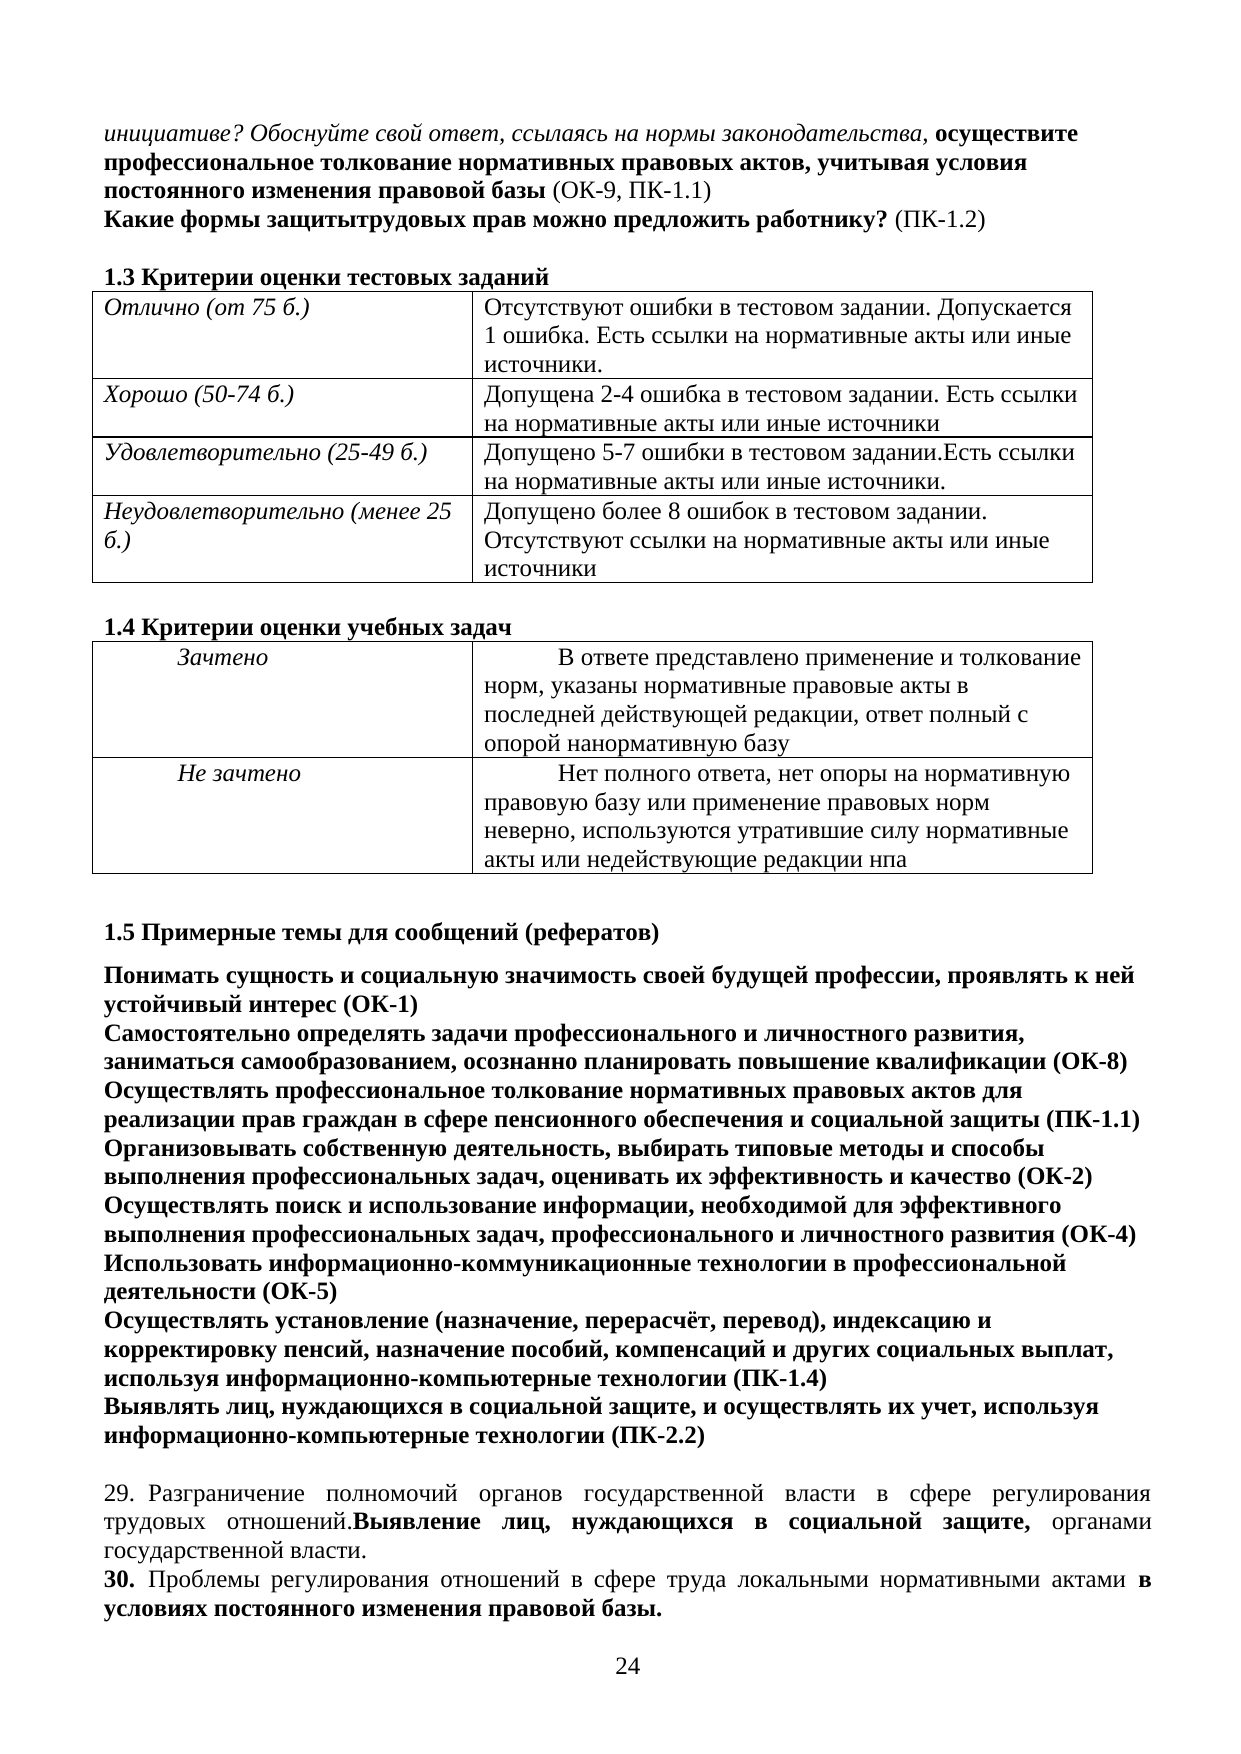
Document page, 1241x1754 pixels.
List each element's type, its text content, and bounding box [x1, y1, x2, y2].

table_cell Допущено 5-7 ошибки в тестовом задании.Есть ссылки на нормативные акты или иные источники. [473, 438, 1092, 495]
table_header Отлично (от 75 б.) [93, 292, 472, 378]
table_cell Допущено более 8 ошибок в тестовом задании. Отсутствуют ссылки на нормативные акты или иные источники [473, 496, 1092, 582]
table_header Зачтено [93, 642, 472, 757]
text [103, 118, 1152, 204]
text Самостоятельно определять задачи профессионального и личностного развития, заниматься самообразованием, осознанно планировать повышение квалификации (ОК-8) [103, 1018, 1152, 1075]
table_cell Неудовлетворительно (менее 25 б.) [93, 496, 472, 582]
text Выявлять лиц, нуждающихся в социальной защите, и осуществлять их учет, используя информационно-компьютерные технологии (ПК-2.2) [103, 1391, 1152, 1449]
table_cell Не зачтено [93, 758, 472, 873]
table_header В ответе представлено применение и толкование норм, указаны нормативные правовые акты в последней действующей редакции, ответ полный с опорой нанормативную базу [473, 642, 1092, 757]
text 1.5 Примерные темы для сообщений (рефератов) [103, 917, 1152, 946]
table_cell Хорошо (50-74 б.) [93, 379, 472, 436]
list Проблемы регулирования отношений в сфере труда локальными нормативными актами в условиях постоянного изменения правовой базы. [103, 1564, 1152, 1621]
text Понимать сущность и социальную значимость своей будущей профессии, проявлять к ней устойчивый интерес (ОК-1) [103, 960, 1152, 1018]
table_cell Нет полного ответа, нет опоры на нормативную правовую базу или применение правовых норм неверно, используются утратившие силу нормативные акты или недействующие редакции нпа [473, 758, 1092, 873]
text Осуществлять поиск и использование информации, необходимой для эффективного выполнения профессиональных задач, профессионального и личностного развития (ОК-4) [103, 1190, 1152, 1248]
text 1.3 Критерии оценки тестовых заданий [103, 262, 1152, 291]
text Какие формы защитытрудовых прав можно предложить работнику? (ПК-1.2) [103, 204, 1152, 233]
list Разграничение полномочий органов государственной власти в сфере регулирования трудовых отношений.Выявление лиц, нуждающихся в социальной защите, органами государственной власти. [103, 1478, 1152, 1564]
table_header Отсутствуют ошибки в тестовом задании. Допускается 1 ошибка. Есть ссылки на нормативные акты или иные источники. [473, 292, 1092, 378]
text Осуществлять профессиональное толкование нормативных правовых актов для реализации прав граждан в сфере пенсионного обеспечения и социальной защиты (ПК-1.1) [103, 1075, 1152, 1133]
text Использовать информационно-коммуникационные технологии в профессиональной деятельности (ОК-5) [103, 1248, 1152, 1305]
text Организовывать собственную деятельность, выбирать типовые методы и способы выполнения профессиональных задач, оценивать их эффективность и качество (ОК-2) [103, 1133, 1152, 1190]
table_cell Удовлетворительно (25-49 б.) [93, 438, 472, 495]
table_cell Допущена 2-4 ошибка в тестовом задании. Есть ссылки на нормативные акты или иные источники [473, 379, 1092, 436]
text Осуществлять установление (назначение, перерасчёт, перевод), индексацию и корректировку пенсий, назначение пособий, компенсаций и других социальных выплат, используя информационно-компьютерные технологии (ПК-1.4) [103, 1305, 1152, 1391]
text 1.4 Критерии оценки учебных задач [103, 612, 1152, 641]
